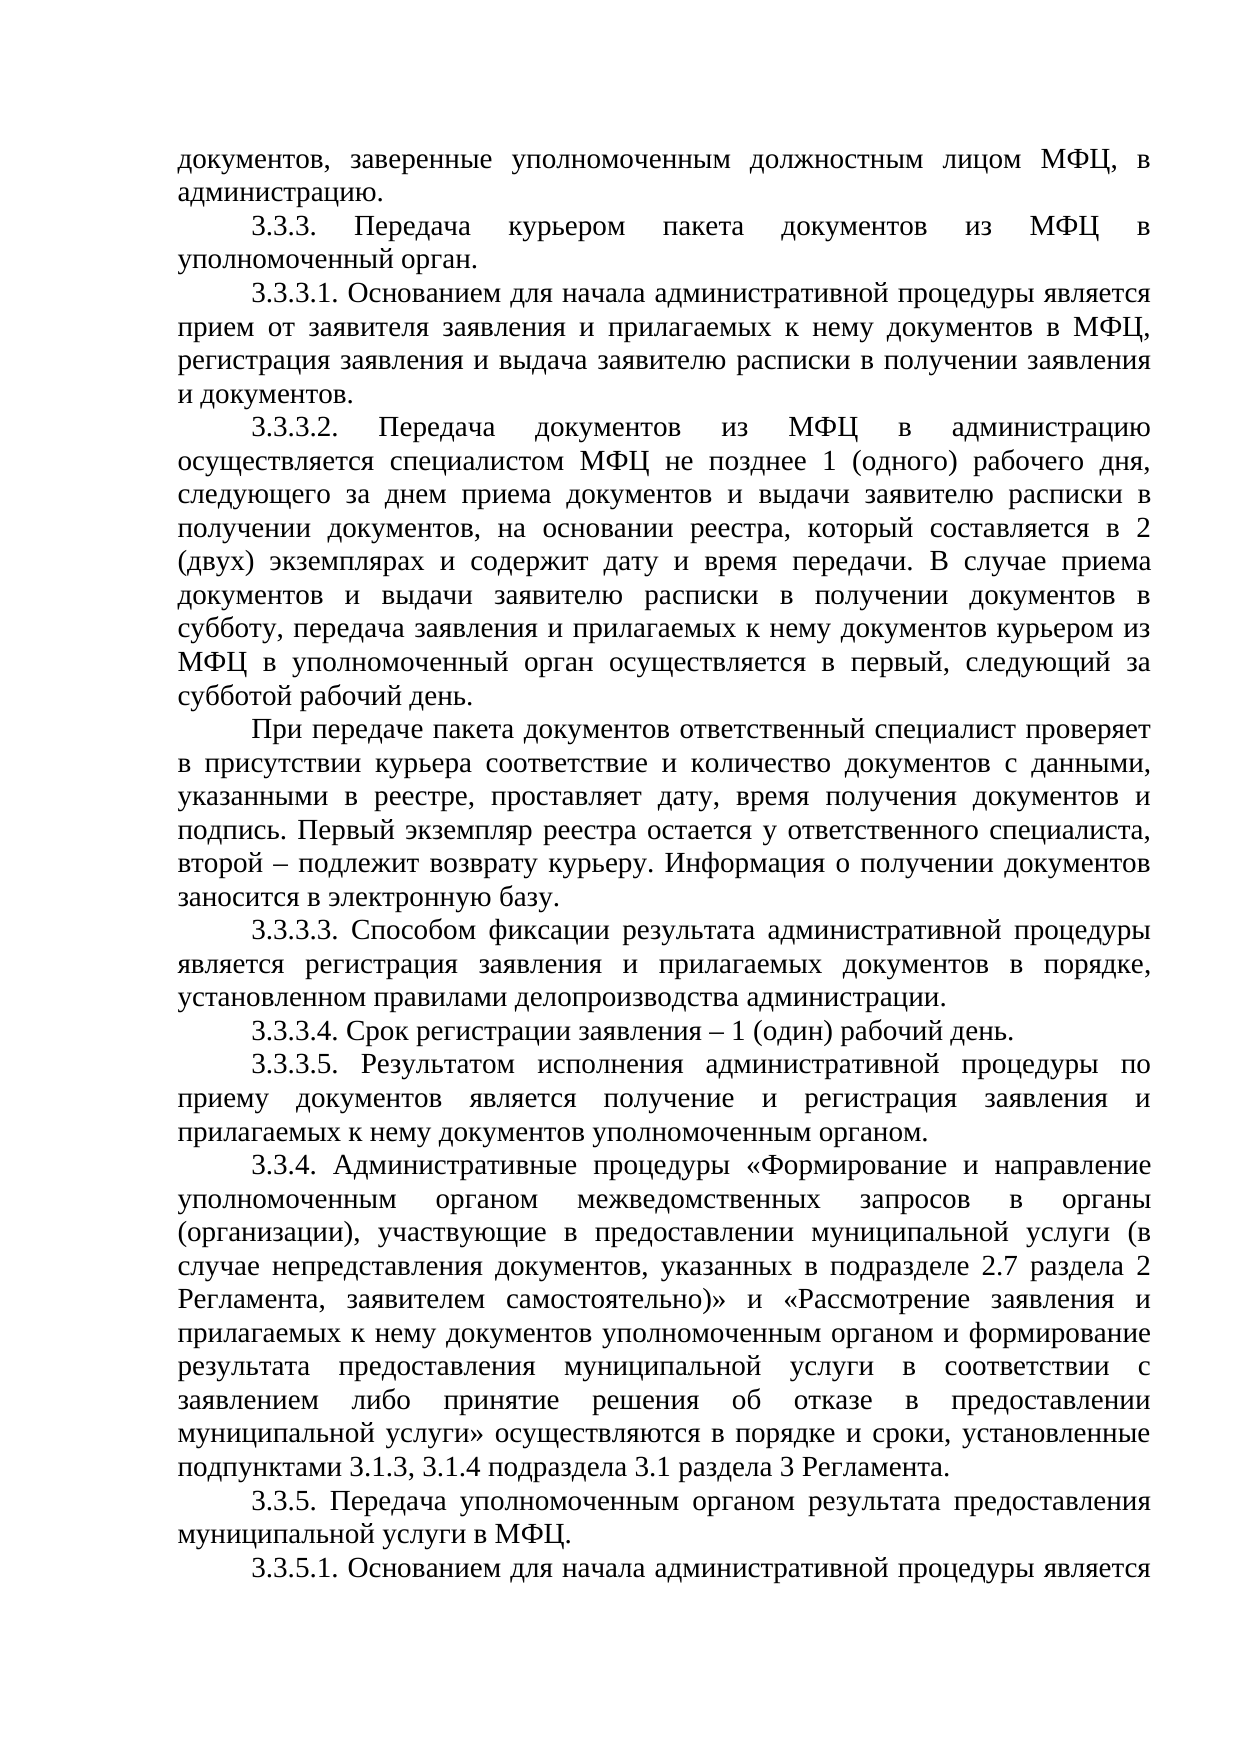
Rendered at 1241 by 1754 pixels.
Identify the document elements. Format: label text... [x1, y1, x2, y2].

text 3.3.3. Передача курьером пакета документов из МФЦ в уполномоченный орган. [177, 208, 1152, 275]
text 3.3.3.3. Способом фиксации результата административной процедуры является регистрация заявления и прилагаемых документов в порядке, установленном правилами делопроизводства администрации. [177, 912, 1152, 1013]
text 3.3.3.1. Основанием для начала административной процедуры является прием от заявителя заявления и прилагаемых к нему документов в МФЦ, регистрация заявления и выдача заявителю расписки в получении заявления и документов. [177, 275, 1152, 409]
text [177, 1550, 1152, 1583]
text 3.3.4. Административные процедуры «Формирование и направление уполномоченным органом межведомственных запросов в органы (организации), участвующие в предоставлении муниципальной услуги (в случае непредставления документов, указанных в подразделе 2.7 раздела 2 Регламента, заявителем самостоятельно)» и «Рассмотрение заявления и прилагаемых к нему документов уполномоченным органом и формирование результата предоставления муниципальной услуги в соответствии с заявлением либо принятие решения об отказе в предоставлении муниципальной услуги» осуществляются в порядке и сроки, установленные подпунктами 3.1.3, 3.1.4 подраздела 3.1 раздела 3 Регламента. [177, 1147, 1152, 1483]
text 3.3.3.2. Передача документов из МФЦ в администрацию осуществляется специалистом МФЦ не позднее 1 (одного) рабочего дня, следующего за днем приема документов и выдачи заявителю расписки в получении документов, на основании реестра, который составляется в 2 (двух) экземплярах и содержит дату и время передачи. В случае приема документов и выдачи заявителю расписки в получении документов в субботу, передача заявления и прилагаемых к нему документов курьером из МФЦ в уполномоченный орган осуществляется в первый, следующий за субботой рабочий день. [177, 409, 1152, 711]
text При передаче пакета документов ответственный специалист проверяет в присутствии курьера соответствие и количество документов с данными, указанными в реестре, проставляет дату, время получения документов и подпись. Первый экземпляр реестра остается у ответственного специалиста, второй – подлежит возврату курьеру. Информация о получении документов заносится в электронную базу. [177, 711, 1152, 912]
text 3.3.5. Передача уполномоченным органом результата предоставления муниципальной услуги в МФЦ. [177, 1483, 1152, 1550]
text 3.3.3.4. Срок регистрации заявления – 1 (один) рабочий день. [177, 1013, 1152, 1047]
text 3.3.3.5. Результатом исполнения административной процедуры по приему документов является получение и регистрация заявления и прилагаемых к нему документов уполномоченным органом. [177, 1047, 1152, 1147]
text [177, 141, 1152, 208]
